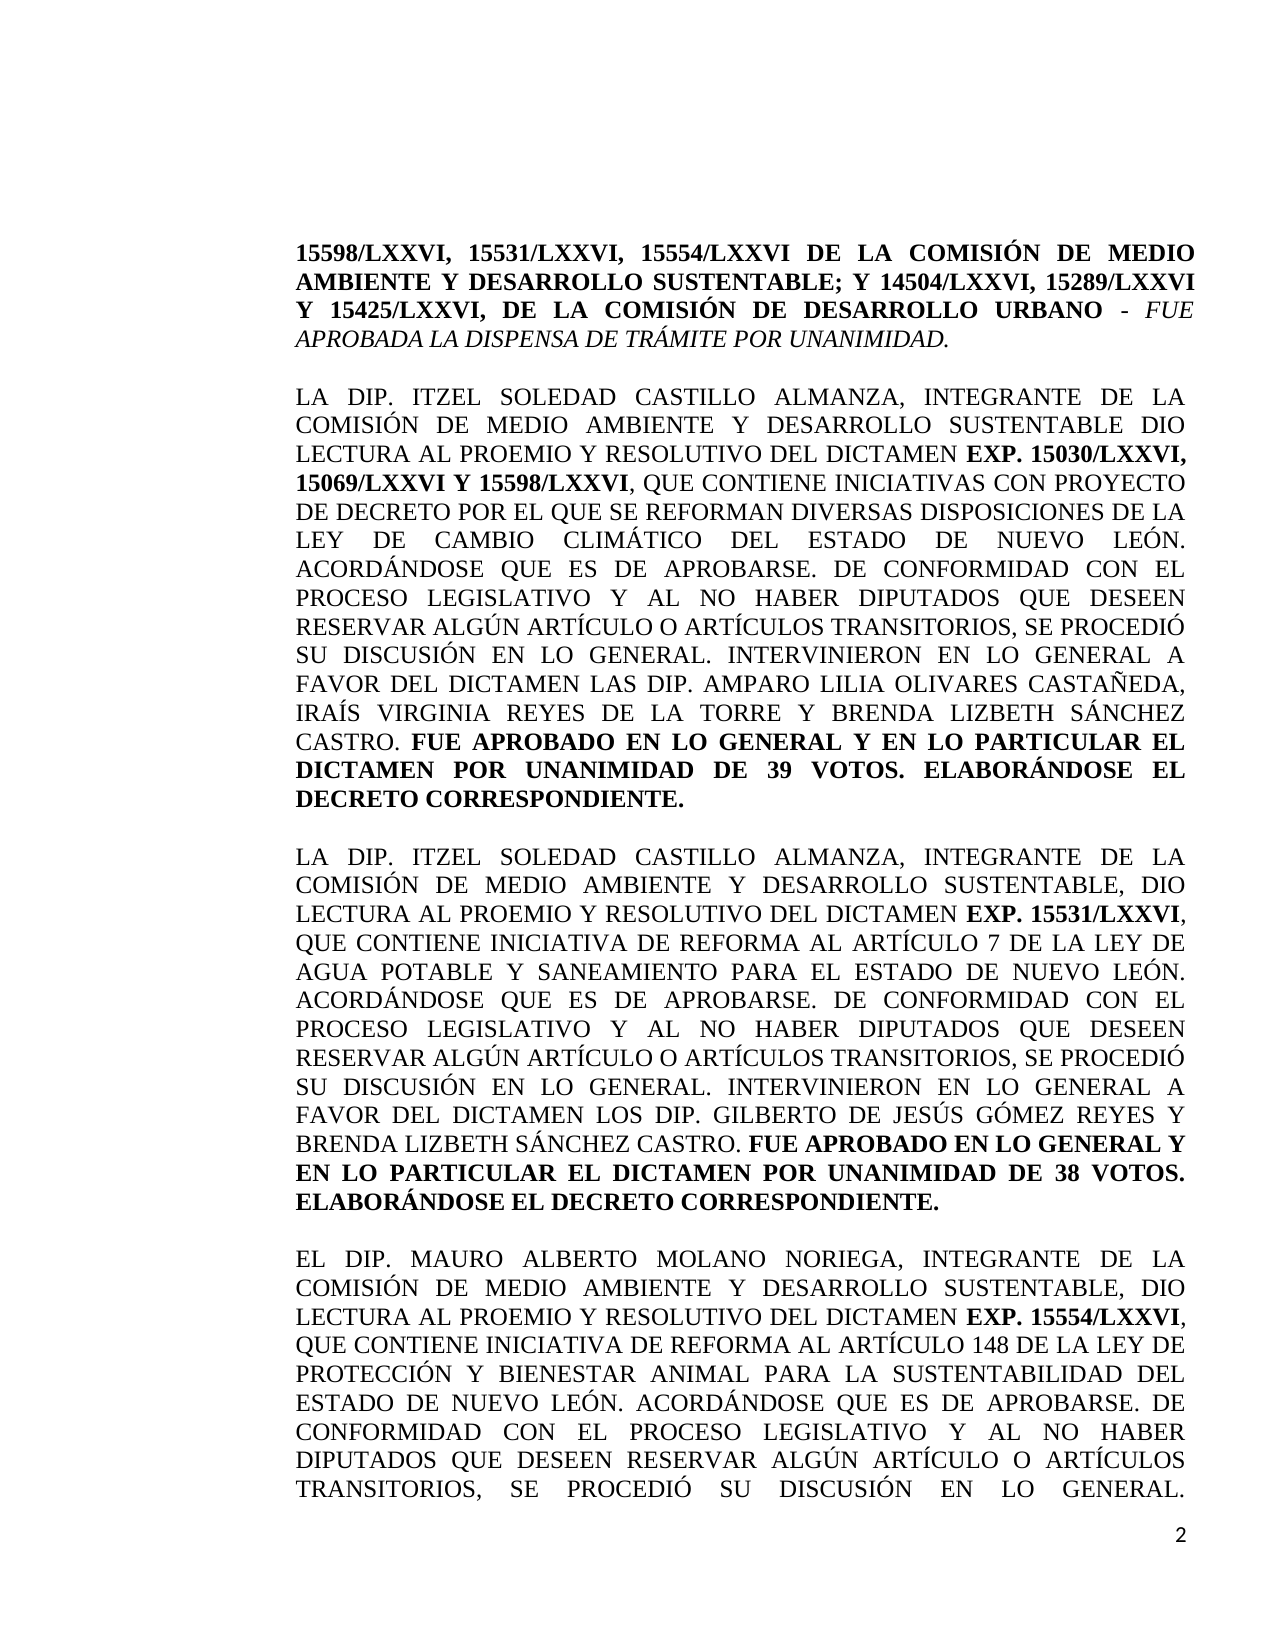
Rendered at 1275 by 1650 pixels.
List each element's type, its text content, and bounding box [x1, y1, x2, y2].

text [295, 238, 1196, 353]
text LA DIP. ITZEL SOLEDAD CASTILLO ALMANZA, INTEGRANTE DE LA COMISIÓN DE MEDIO AMBIENTE Y DESARROLLO SUSTENTABLE DIO LECTURA AL PROEMIO Y RESOLUTIVO DEL DICTAMEN EXP. 15030/LXXVI, 15069/LXXVI Y 15598/LXXVI, QUE CONTIENE INICIATIVAS CON PROYECTO DE DECRETO POR EL QUE SE REFORMAN DIVERSAS DISPOSICIONES DE LA LEY DE CAMBIO CLIMÁTICO DEL ESTADO DE NUEVO LEÓN. ACORDÁNDOSE QUE ES DE APROBARSE. DE CONFORMIDAD CON EL PROCESO LEGISLATIVO Y AL NO HABER DIPUTADOS QUE DESEEN RESERVAR ALGÚN ARTÍCULO O ARTÍCULOS TRANSITORIOS, SE PROCEDIÓ SU DISCUSIÓN EN LO GENERAL. INTERVINIERON EN LO GENERAL A FAVOR DEL DICTAMEN LAS DIP. AMPARO LILIA OLIVARES CASTAÑEDA, IRAÍS VIRGINIA REYES DE LA TORRE Y BRENDA LIZBETH SÁNCHEZ CASTRO. FUE APROBADO EN LO GENERAL Y EN LO PARTICULAR EL DICTAMEN POR UNANIMIDAD DE 39 VOTOS. ELABORÁNDOSE EL DECRETO CORRESPONDIENTE. [295, 382, 1186, 813]
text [295, 1244, 1186, 1503]
text LA DIP. ITZEL SOLEDAD CASTILLO ALMANZA, INTEGRANTE DE LA COMISIÓN DE MEDIO AMBIENTE Y DESARROLLO SUSTENTABLE, DIO LECTURA AL PROEMIO Y RESOLUTIVO DEL DICTAMEN EXP. 15531/LXXVI, QUE CONTIENE INICIATIVA DE REFORMA AL ARTÍCULO 7 DE LA LEY DE AGUA POTABLE Y SANEAMIENTO PARA EL ESTADO DE NUEVO LEÓN. ACORDÁNDOSE QUE ES DE APROBARSE. DE CONFORMIDAD CON EL PROCESO LEGISLATIVO Y AL NO HABER DIPUTADOS QUE DESEEN RESERVAR ALGÚN ARTÍCULO O ARTÍCULOS TRANSITORIOS, SE PROCEDIÓ SU DISCUSIÓN EN LO GENERAL. INTERVINIERON EN LO GENERAL A FAVOR DEL DICTAMEN LOS DIP. GILBERTO DE JESÚS GÓMEZ REYES Y BRENDA LIZBETH SÁNCHEZ CASTRO. FUE APROBADO EN LO GENERAL Y EN LO PARTICULAR EL DICTAMEN POR UNANIMIDAD DE 38 VOTOS. ELABORÁNDOSE EL DECRETO CORRESPONDIENTE. [295, 842, 1186, 1215]
